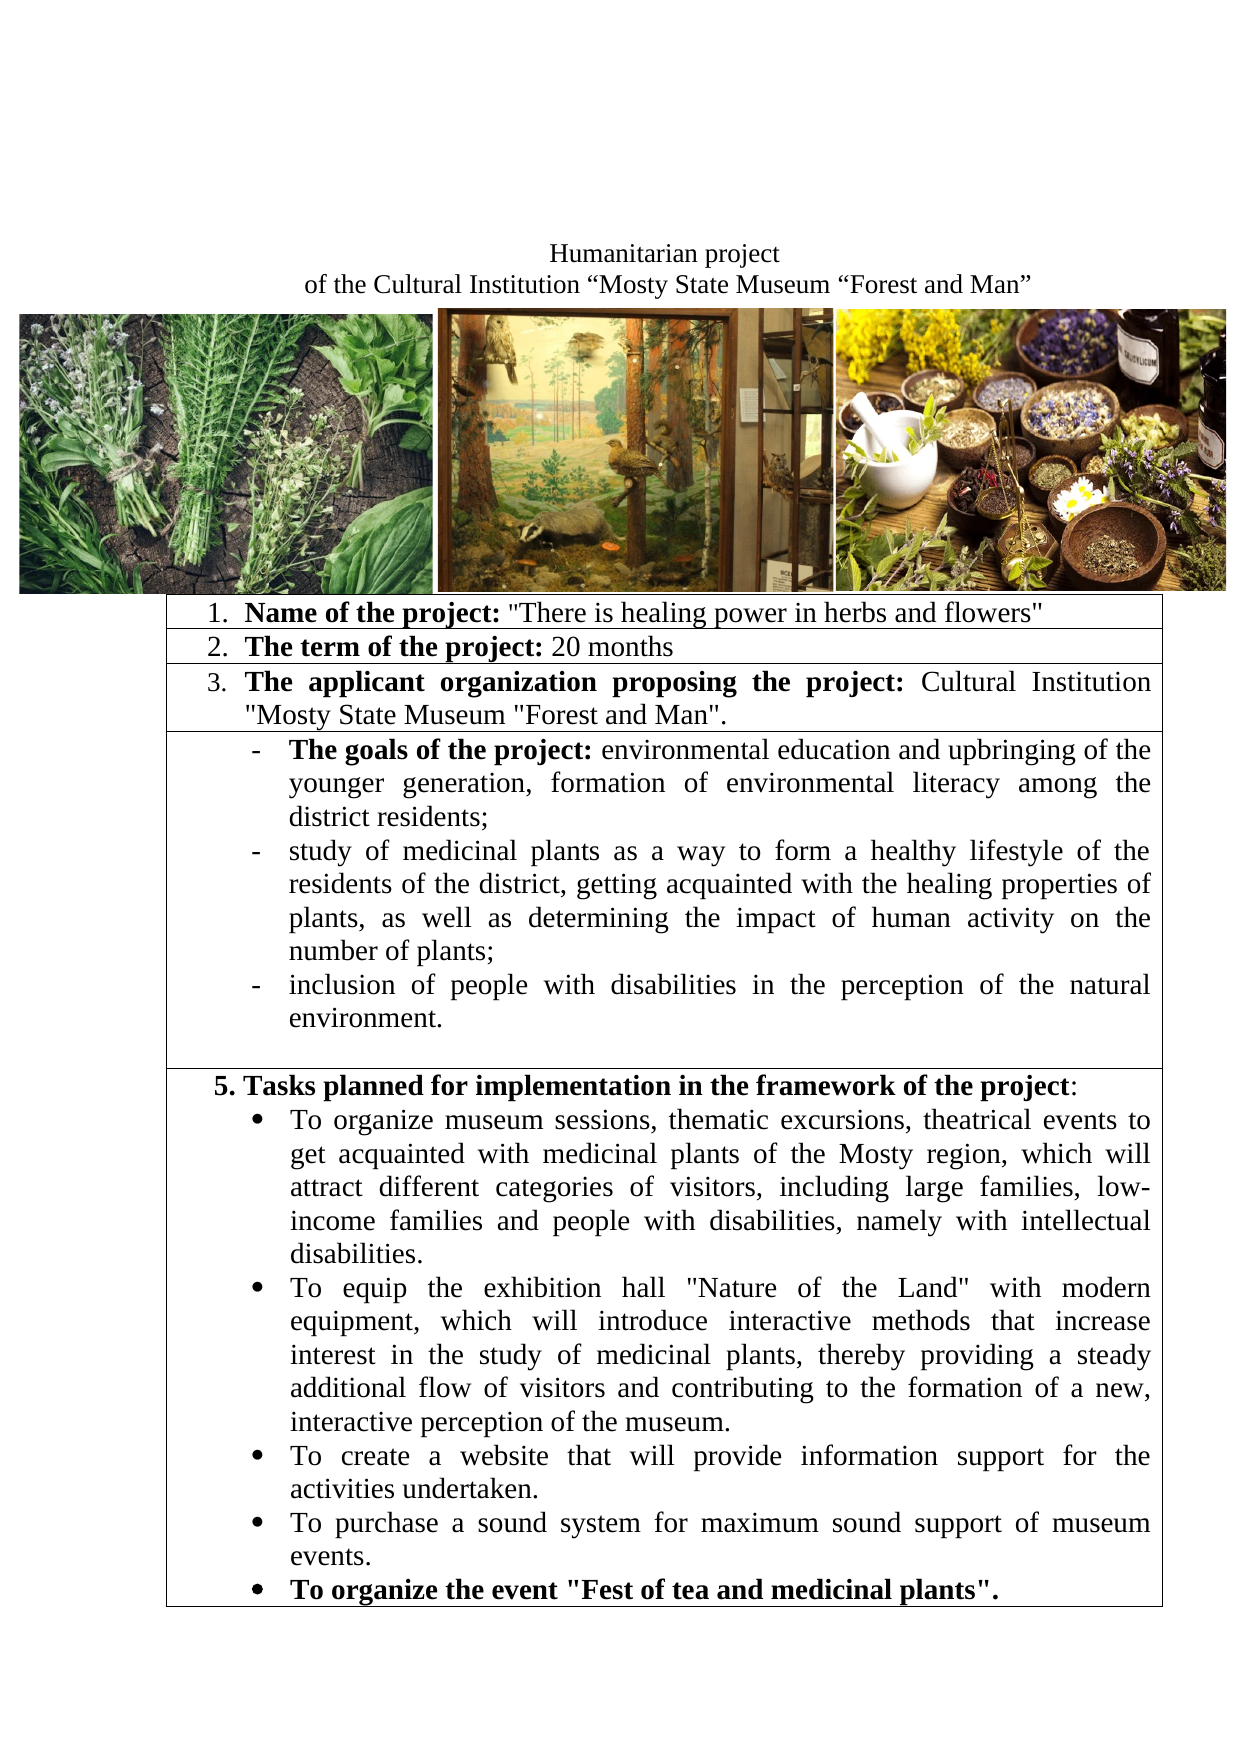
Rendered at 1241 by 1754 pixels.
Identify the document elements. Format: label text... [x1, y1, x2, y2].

text Humanitarian project [177, 237, 1152, 268]
table_cell The goals of the project: environmental education and upbringing of the younger generation, formation of environmental literacy among the district residents; study of medicinal plants as a way to form a healthy lifestyle of the residents of the district, getting acquainted with the healing properties of plants, as well as determining the impact of human activity on the number of plants; inclusion of people with disabilities in the perception of the natural environment. [167, 732, 1162, 1067]
table_cell The applicant organization proposing the project: Cultural Institution "Mosty State Museum "Forest and Man". [167, 664, 1162, 731]
picture [835, 309, 1226, 591]
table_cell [167, 1069, 1162, 1606]
table_header Name of the project: "There is healing power in herbs and flowers" [167, 595, 1162, 628]
text of the Cultural Institution “Mosty State Museum “Forest and Man” [177, 268, 1152, 299]
table_cell The term of the project: 20 months [167, 629, 1162, 663]
picture [436, 308, 833, 590]
picture [17, 314, 432, 592]
